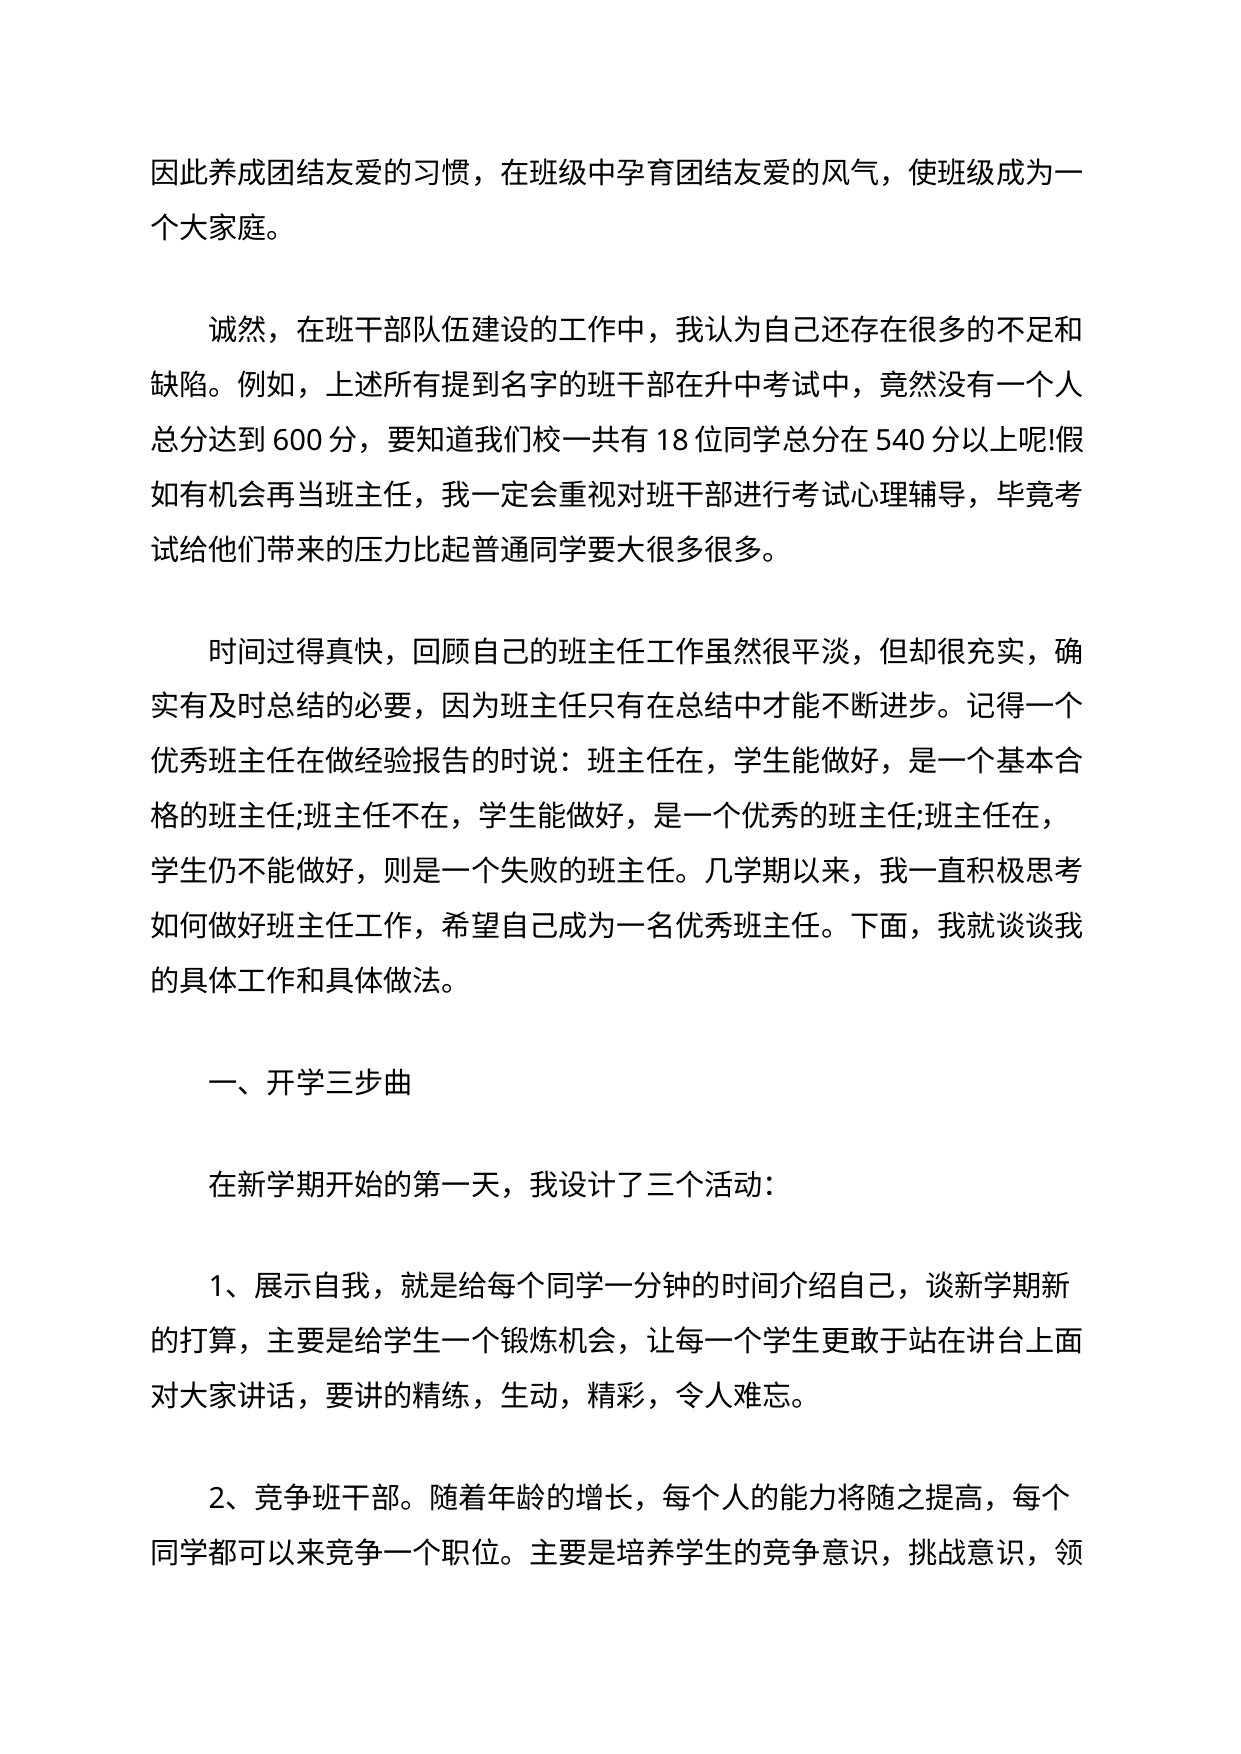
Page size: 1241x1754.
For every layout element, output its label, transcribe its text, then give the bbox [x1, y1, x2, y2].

text 诚然，在班干部队伍建设的工作中，我认为自己还存在很多的不足和缺陷。例如，上述所有提到名字的班干部在升中考试中，竟然没有一个人总分达到600分，要知道我们校一共有18位同学总分在540分以上呢!假如有机会再当班主任，我一定会重视对班干部进行考试心理辅导，毕竟考试给他们带来的压力比起普通同学要大很多很多。 [150, 307, 1090, 569]
text 1、展示自我，就是给每个同学一分钟的时间介绍自己，谈新学期新的打算，主要是给学生一个锻炼机会，让每一个学生更敢于站在讲台上面对大家讲话，要讲的精练，生动，精彩，令人难忘。 [150, 1263, 1090, 1415]
text 时间过得真快，回顾自己的班主任工作虽然很平淡，但却很充实，确实有及时总结的必要，因为班主任只有在总结中才能不断进步。记得一个优秀班主任在做经验报告的时说：班主任在，学生能做好，是一个基本合格的班主任;班主任不在，学生能做好，是一个优秀的班主任;班主任在，学生仍不能做好，则是一个失败的班主任。几学期以来，我一直积极思考如何做好班主任工作，希望自己成为一名优秀班主任。下面，我就谈谈我的具体工作和具体做法。 [150, 628, 1090, 1000]
text 一、开学三步曲 [150, 1059, 1090, 1102]
text 在新学期开始的第一天，我设计了三个活动： [150, 1161, 1090, 1203]
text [150, 1474, 1090, 1572]
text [150, 150, 1090, 247]
